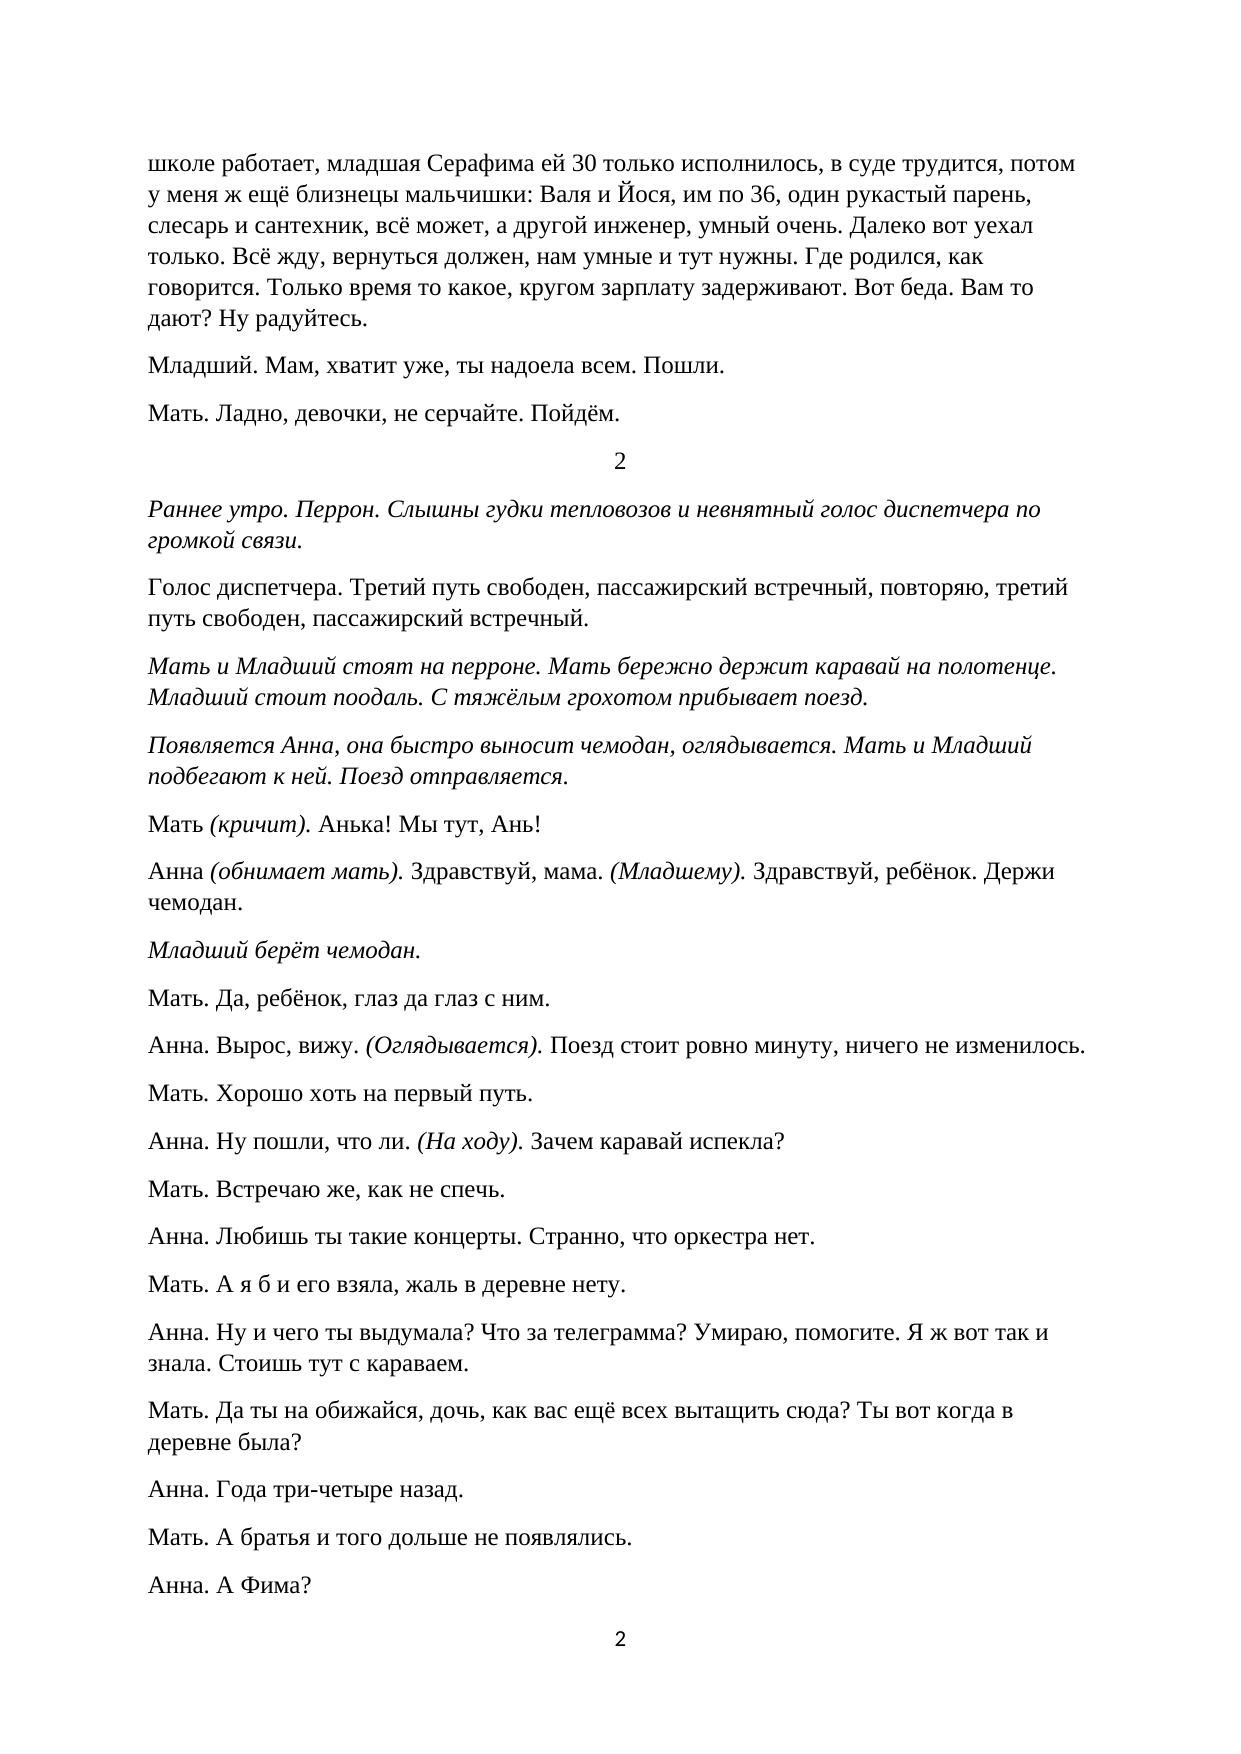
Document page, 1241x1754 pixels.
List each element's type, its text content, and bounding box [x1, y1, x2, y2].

text Появляется Анна, она быстро выносит чемодан, оглядывается. Мать и Младший подбегают к ней. Поезд отправляется. [148, 730, 1093, 790]
text Голос диспетчера. Третий путь свободен, пассажирский встречный, повторяю, третий путь свободен, пассажирский встречный. [148, 572, 1093, 632]
text 2 [148, 446, 1093, 475]
text Анна (обнимает мать). Здравствуй, мама. (Младшему). Здравствуй, ребёнок. Держи чемодан. [148, 856, 1093, 916]
text Мать. Встречаю же, как не спечь. [148, 1174, 1093, 1202]
text Мать (кричит). Анька! Мы тут, Ань! [148, 809, 1093, 837]
text Мать и Младший стоят на перроне. Мать бережно держит каравай на полотенце. Младший стоит поодаль. С тяжёлым грохотом прибывает поезд. [148, 651, 1093, 711]
text Мать. А братья и того дольше не появлялись. [148, 1522, 1093, 1551]
text Мать. А я б и его взяла, жаль в деревне нету. [148, 1269, 1093, 1298]
text Младший. Мам, хватит уже, ты надоела всем. Пошли. [148, 351, 1093, 379]
text Анна. А Фима? [148, 1570, 1093, 1598]
text Мать. Хорошо хоть на первый путь. [148, 1078, 1093, 1107]
text Мать. Ладно, девочки, не серчайте. Пойдём. [148, 398, 1093, 427]
text Анна. Ну и чего ты выдумала? Что за телеграмма? Умираю, помогите. Я ж вот так и знала. Стоишь тут с караваем. [148, 1317, 1093, 1377]
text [148, 148, 1093, 332]
text Анна. Ну пошли, что ли. (На ходу). Зачем каравай испекла? [148, 1126, 1093, 1155]
text Анна. Года три-четыре назад. [148, 1474, 1093, 1503]
text Анна. Вырос, вижу. (Оглядывается). Поезд стоит ровно минуту, ничего не изменилось. [148, 1031, 1093, 1059]
text Анна. Любишь ты такие концерты. Странно, что оркестра нет. [148, 1221, 1093, 1250]
text Мать. Да ты на обижайся, дочь, как вас ещё всех вытащить сюда? Ты вот когда в деревне была? [148, 1396, 1093, 1455]
text Мать. Да, ребёнок, глаз да глаз с ним. [148, 983, 1093, 1012]
text Младший берёт чемодан. [148, 935, 1093, 964]
text Раннее утро. Перрон. Слышны гудки тепловозов и невнятный голос диспетчера по громкой связи. [148, 494, 1093, 553]
